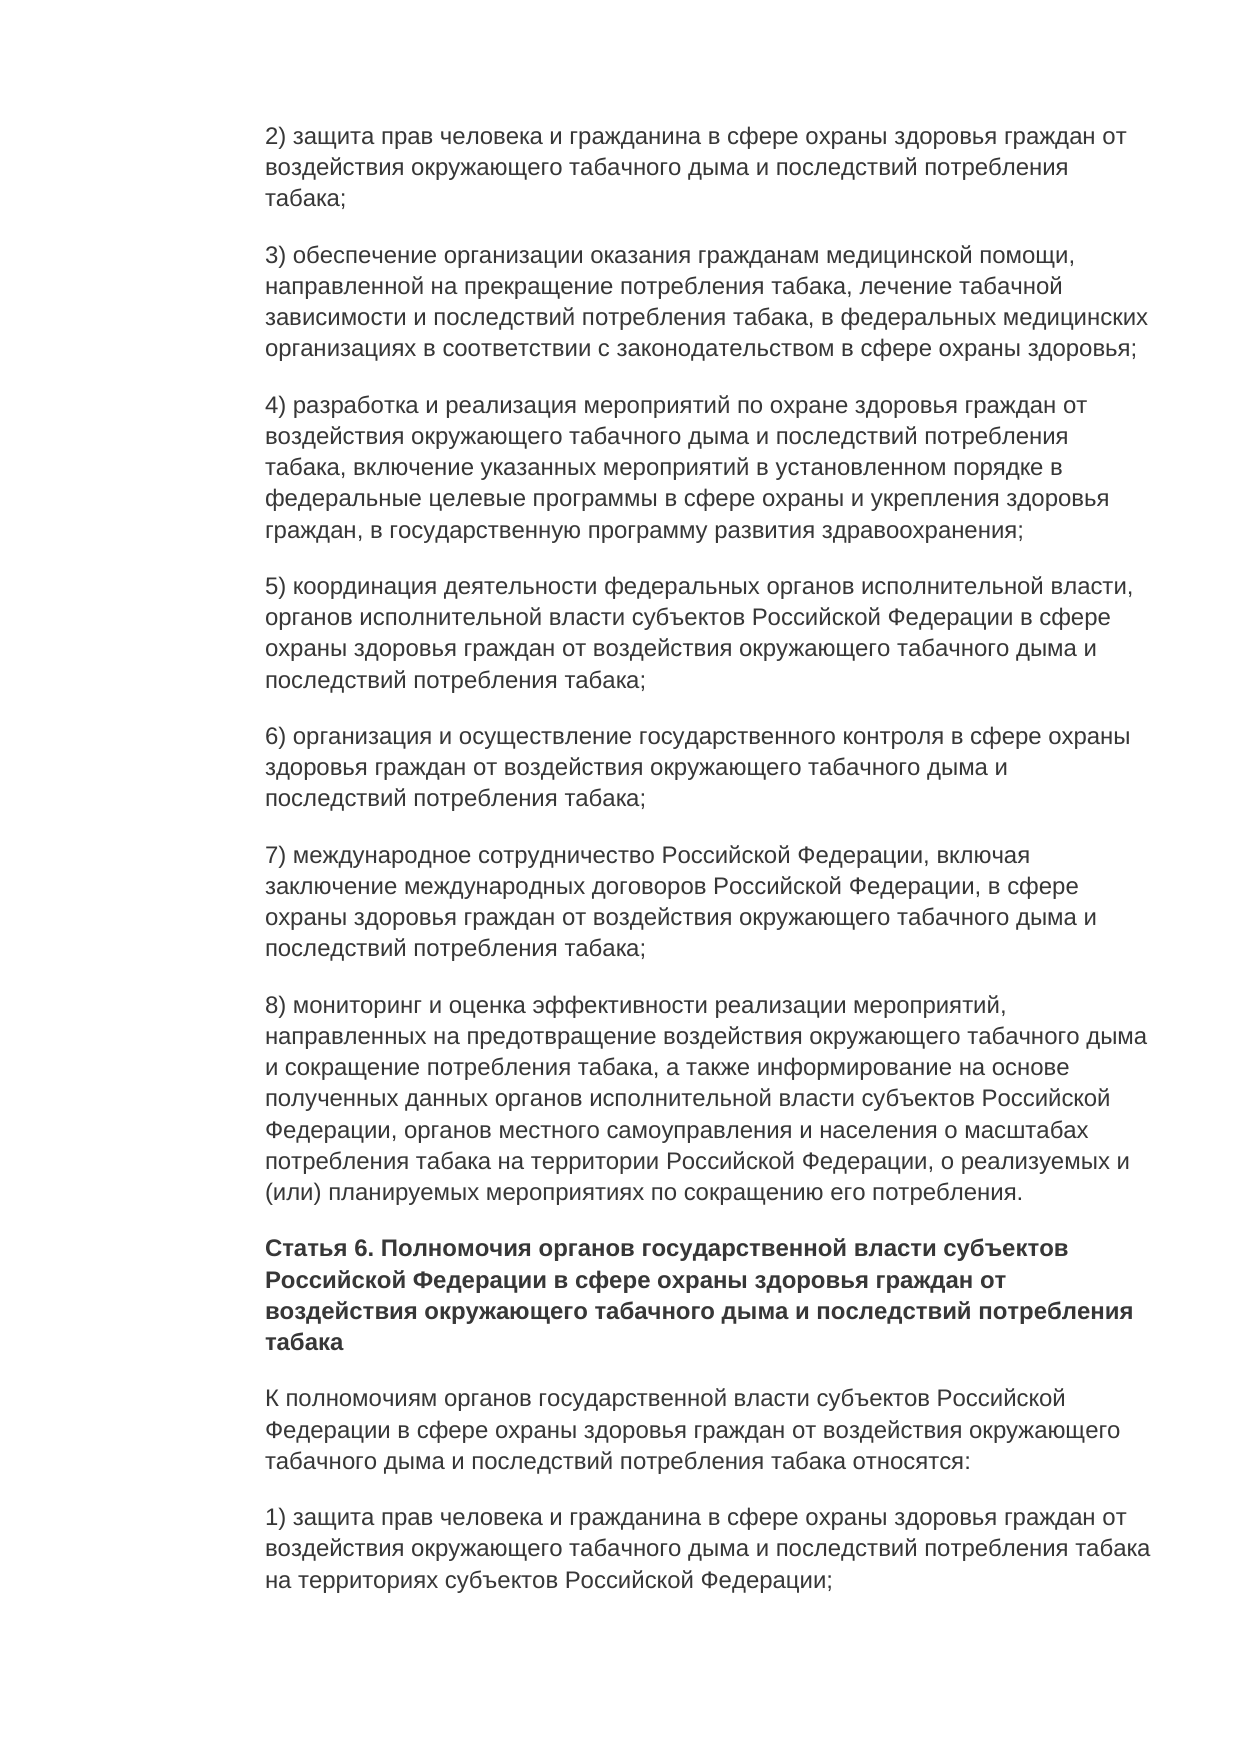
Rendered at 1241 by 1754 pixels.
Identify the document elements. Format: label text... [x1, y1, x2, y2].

text 2) защита прав человека и гражданина в сфере охраны здоровья граждан от воздействия окружающего табачного дыма и последствий потребления табака; [265, 118, 1152, 212]
text К полномочиям органов государственной власти субъектов Российской Федерации в сфере охраны здоровья граждан от воздействия окружающего табачного дыма и последствий потребления табака относятся: [265, 1381, 1152, 1474]
text 3) обеспечение организации оказания гражданам медицинской помощи, направленной на прекращение потребления табака, лечение табачной зависимости и последствий потребления табака, в федеральных медицинских организациях в соответствии с законодательством в сфере охраны здоровья; [265, 237, 1152, 362]
text Статья 6. Полномочия органов государственной власти субъектов Российской Федерации в сфере охраны здоровья граждан от воздействия окружающего табачного дыма и последствий потребления табака [265, 1231, 1152, 1356]
text 4) разработка и реализация мероприятий по охране здоровья граждан от воздействия окружающего табачного дыма и последствий потребления табака, включение указанных мероприятий в установленном порядке в федеральные целевые программы в сфере охраны и укрепления здоровья граждан, в государственную программу развития здравоохранения; [265, 387, 1152, 543]
text 8) мониторинг и оценка эффективности реализации мероприятий, направленных на предотвращение воздействия окружающего табачного дыма и сокращение потребления табака, а также информирование на основе полученных данных органов исполнительной власти субъектов Российской Федерации, органов местного самоуправления и населения о масштабах потребления табака на территории Российской Федерации, о реализуемых и (или) планируемых мероприятиях по сокращению его потребления. [265, 987, 1152, 1206]
text 7) международное сотрудничество Российской Федерации, включая заключение международных договоров Российской Федерации, в сфере охраны здоровья граждан от воздействия окружающего табачного дыма и последствий потребления табака; [265, 837, 1152, 962]
text 5) координация деятельности федеральных органов исполнительной власти, органов исполнительной власти субъектов Российской Федерации в сфере охраны здоровья граждан от воздействия окружающего табачного дыма и последствий потребления табака; [265, 568, 1152, 693]
text 1) защита прав человека и гражданина в сфере охраны здоровья граждан от воздействия окружающего табачного дыма и последствий потребления табака на территориях субъектов Российской Федерации; [265, 1499, 1152, 1593]
text 6) организация и осуществление государственного контроля в сфере охраны здоровья граждан от воздействия окружающего табачного дыма и последствий потребления табака; [265, 718, 1152, 812]
